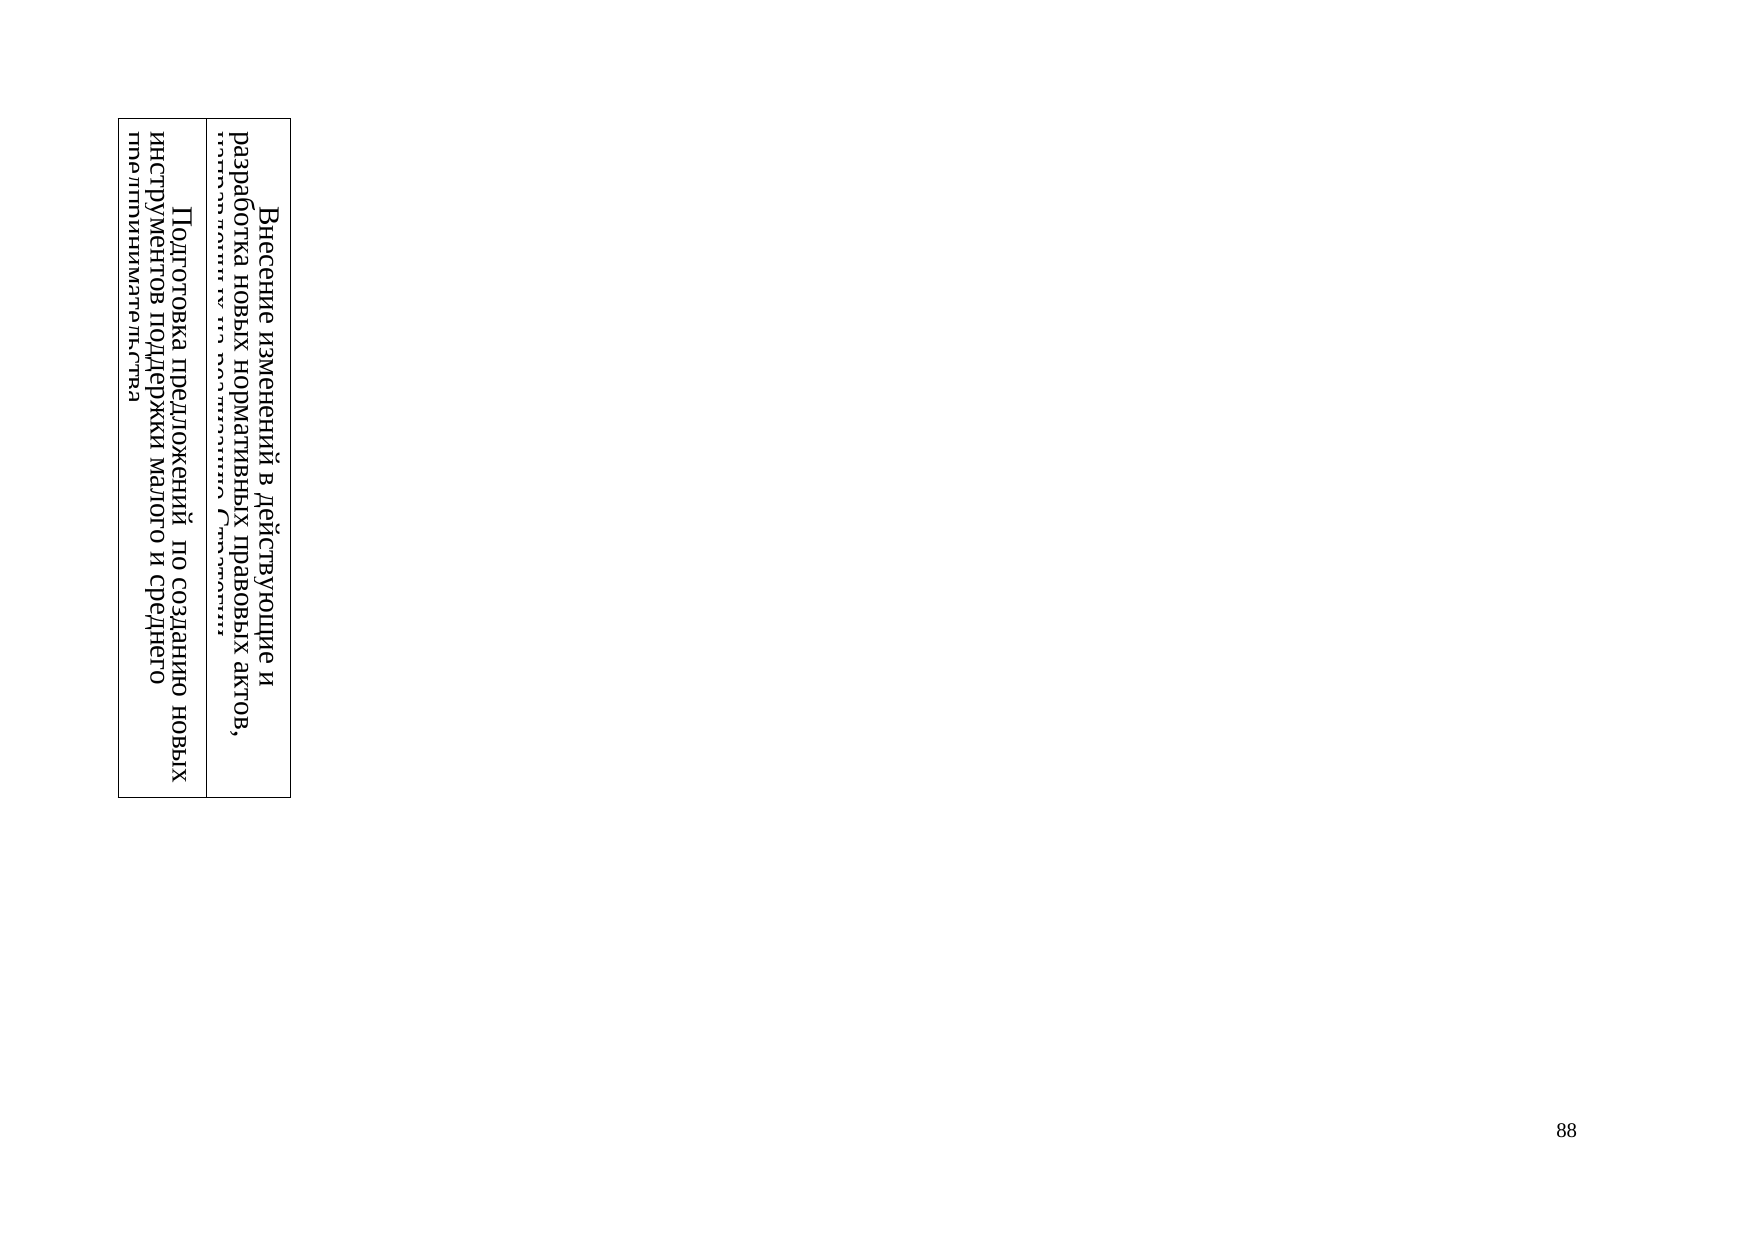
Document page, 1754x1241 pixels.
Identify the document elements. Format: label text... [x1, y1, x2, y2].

table_header Подготовка предложений по созданию новых инструментов поддержки малого и среднего предпринимательства [119, 119, 206, 797]
table_header Внесение изменений в действующие и разработка новых нормативных правовых актов, направленных на реализацию Стратегии [207, 119, 290, 797]
